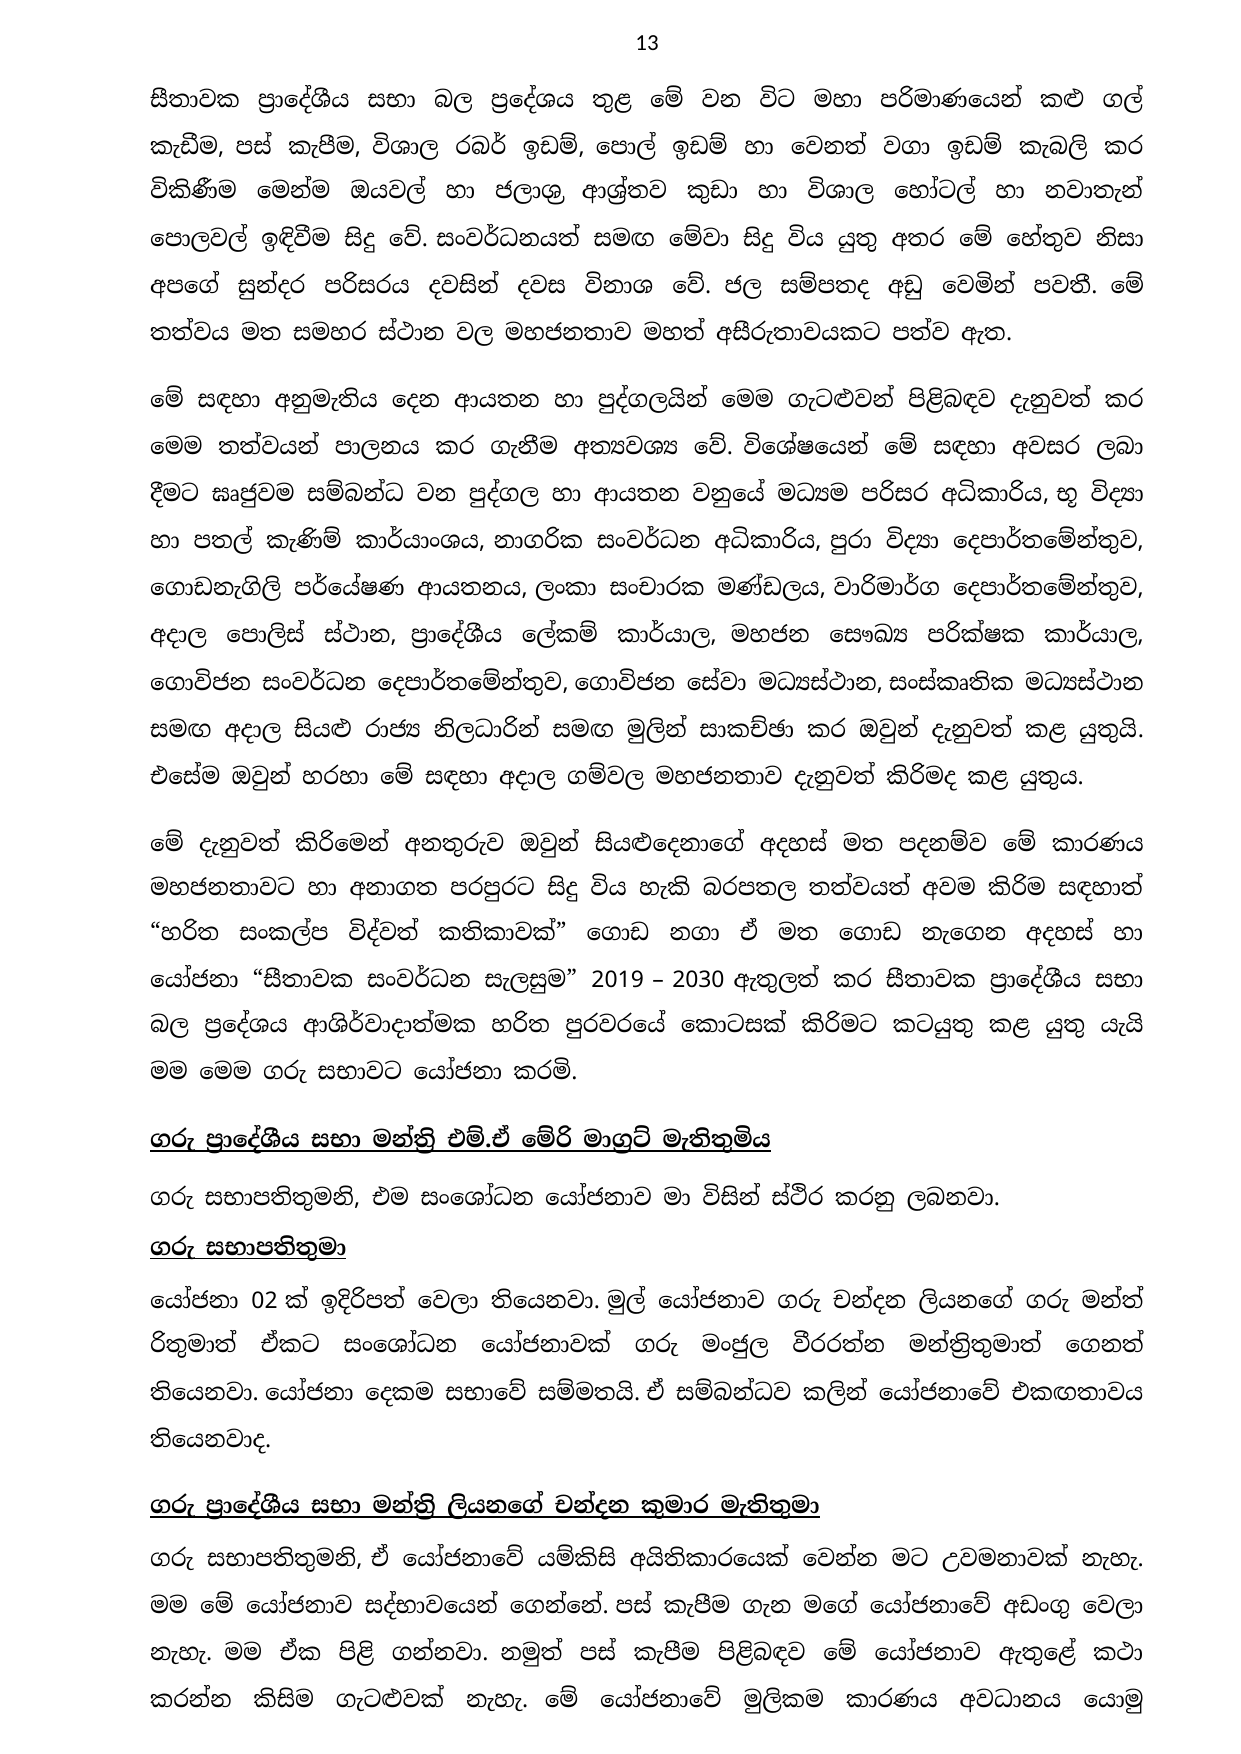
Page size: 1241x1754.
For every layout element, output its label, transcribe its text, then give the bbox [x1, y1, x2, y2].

text ගරු ප්‍රාදේශීය සභා මන්ත්‍රි ලියනගේ චන්දන කුමාර මැතිතුමා [150, 1491, 1144, 1521]
text ගරු සභාපතිතුමා [150, 1233, 1144, 1263]
text මේ සඳහා අනුමැතිය දෙන ආයතන හා පුද්ගලයින් මෙම ගැටළුවන් පිළිබඳව දැනුවත් කර මෙම තත්වයන් පාලනය කර ගැනීම අත්‍යවශ්‍ය වේ. විශේෂයෙන් මේ සඳහා අවසර ලබා දීමට ඝෘජුවම සම්බන්ධ වන පුද්ගල හා ආයතන වනුයේ මධ්‍යම පරිසර අධිකාරිය, භූ විද්‍යා හා පතල් කැණිම් කාර්යාංශය, නාගරික සංවර්ධන අධිකාරිය, පුරා විද්‍යා දෙපාර්තමේන්තුව, ගොඩනැගිලි පර්යේෂණ ආයතනය, ලංකා සංචාරක මණ්ඩලය, වාරිමාර්ග දෙපාර්තමේන්තුව, අදාල පොලිස් ස්ථාන, ප්‍රාදේශීය ලේකම් කාර්යාල, මහජන සෞඛ්‍ය පරික්ෂක කාර්යාල, ගොවිජන සංවර්ධන දෙපාර්තමේන්තුව, ගොවිජන සේවා මධ්‍යස්ථාන, සංස්කෘතික මධ්‍යස්ථාන සමඟ අදාල සියළු රාජ්‍ය නිලධාරින් සමඟ මුලින් සාකච්ඡා කර ඔවුන් දැනුවත් කළ යුතුයි. එසේම ඔවුන් හරහා මේ සඳහා අදාල ගම්වල මහජනතාව දැනුවත් කිරිමද කළ යුතුය. [150, 384, 1144, 792]
text ගරු ප්‍රාදේශීය සභා මන්ත්‍රි එම්.ඒ මේරි මාග්‍රට් මැතිතුමිය [150, 1123, 1144, 1155]
text යෝජනා 02 ක් ඉදිරිපත් වෙලා තියෙනවා. මුල් යෝජනාව ගරු චන්දන ලියනගේ ගරු මන්ත්‍රිතුමාත් ඒකට සංශෝධන යෝජනාවක් ගරු මංජුල වීරරත්න මන්ත්‍රිතුමාත් ගෙනත් තියෙනවා. යෝජනා දෙකම සභාවේ සම්මතයි. ඒ සම්බන්ධව කලින් යෝජනාවේ එකඟතාවය තියෙනවාද. [150, 1283, 1144, 1454]
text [150, 1542, 1144, 1715]
text මේ දැනුවත් කිරිමෙන් අනතුරුව ඔවුන් සියළුදෙනාගේ අදහස් මත පදනම්ව මේ කාරණය මහජනතාවට හා අනාගත පරපුරට සිදු විය හැකි බරපතල තත්වයත් අවම කිරිම සඳහාත් “හරිත සංකල්ප විද්වත් කතිකාවක්” ගොඩ නගා ඒ මත ගොඩ නැගෙන අදහස් හා යෝජනා “සීතාවක සංවර්ධන සැලසුම” 2019 – 2030 ඇතුලත් කර සීතාවක ප්‍රාදේශීය සභා බල ප්‍රදේශය ආශිර්වාදාත්මක හරිත පුරවරයේ කොටසක් කිරිමට කටයුතු කළ යුතු යැයි මම මෙම ගරු සභාවට යෝජනා කරමි. [150, 828, 1144, 1087]
text ගරු සභාපතිතුමනි, එම සංශෝධන යෝජනාව මා විසින් ස්ථිර කරනු ලබනවා. [150, 1180, 1144, 1212]
text සීතාවක ප්‍රාදේශීය සභා බල ප්‍රදේශය තුළ මේ වන විට මහා පරිමාණයෙන් කළු ගල් කැඩීම, පස් කැපීම, විශාල රබර් ඉඩම්, පොල් ඉඩම් හා වෙනත් වගා ඉඩම් කැබලි කර විකිණීම මෙන්ම ඔයවල් හා ජලාශ්‍ර ආශ්‍ර්තව කුඩා හා විශාල හෝටල් හා නවාතැන් පොලවල් ඉඳිවීම සිදු වේ. සංවර්ධනයත් සමඟ මේවා සිදු විය යුතු අතර මේ හේතුව නිසා අපගේ සුන්දර පරිසරය දවසින් දවස විනාශ වේ. ජල සම්පතද අඩු වෙමින් පවතී. මේ තත්වය මත සමහර ස්ථාන වල මහජනතාව මහත් අසීරුතාවයකට පත්ව ඇත. [150, 84, 1144, 348]
